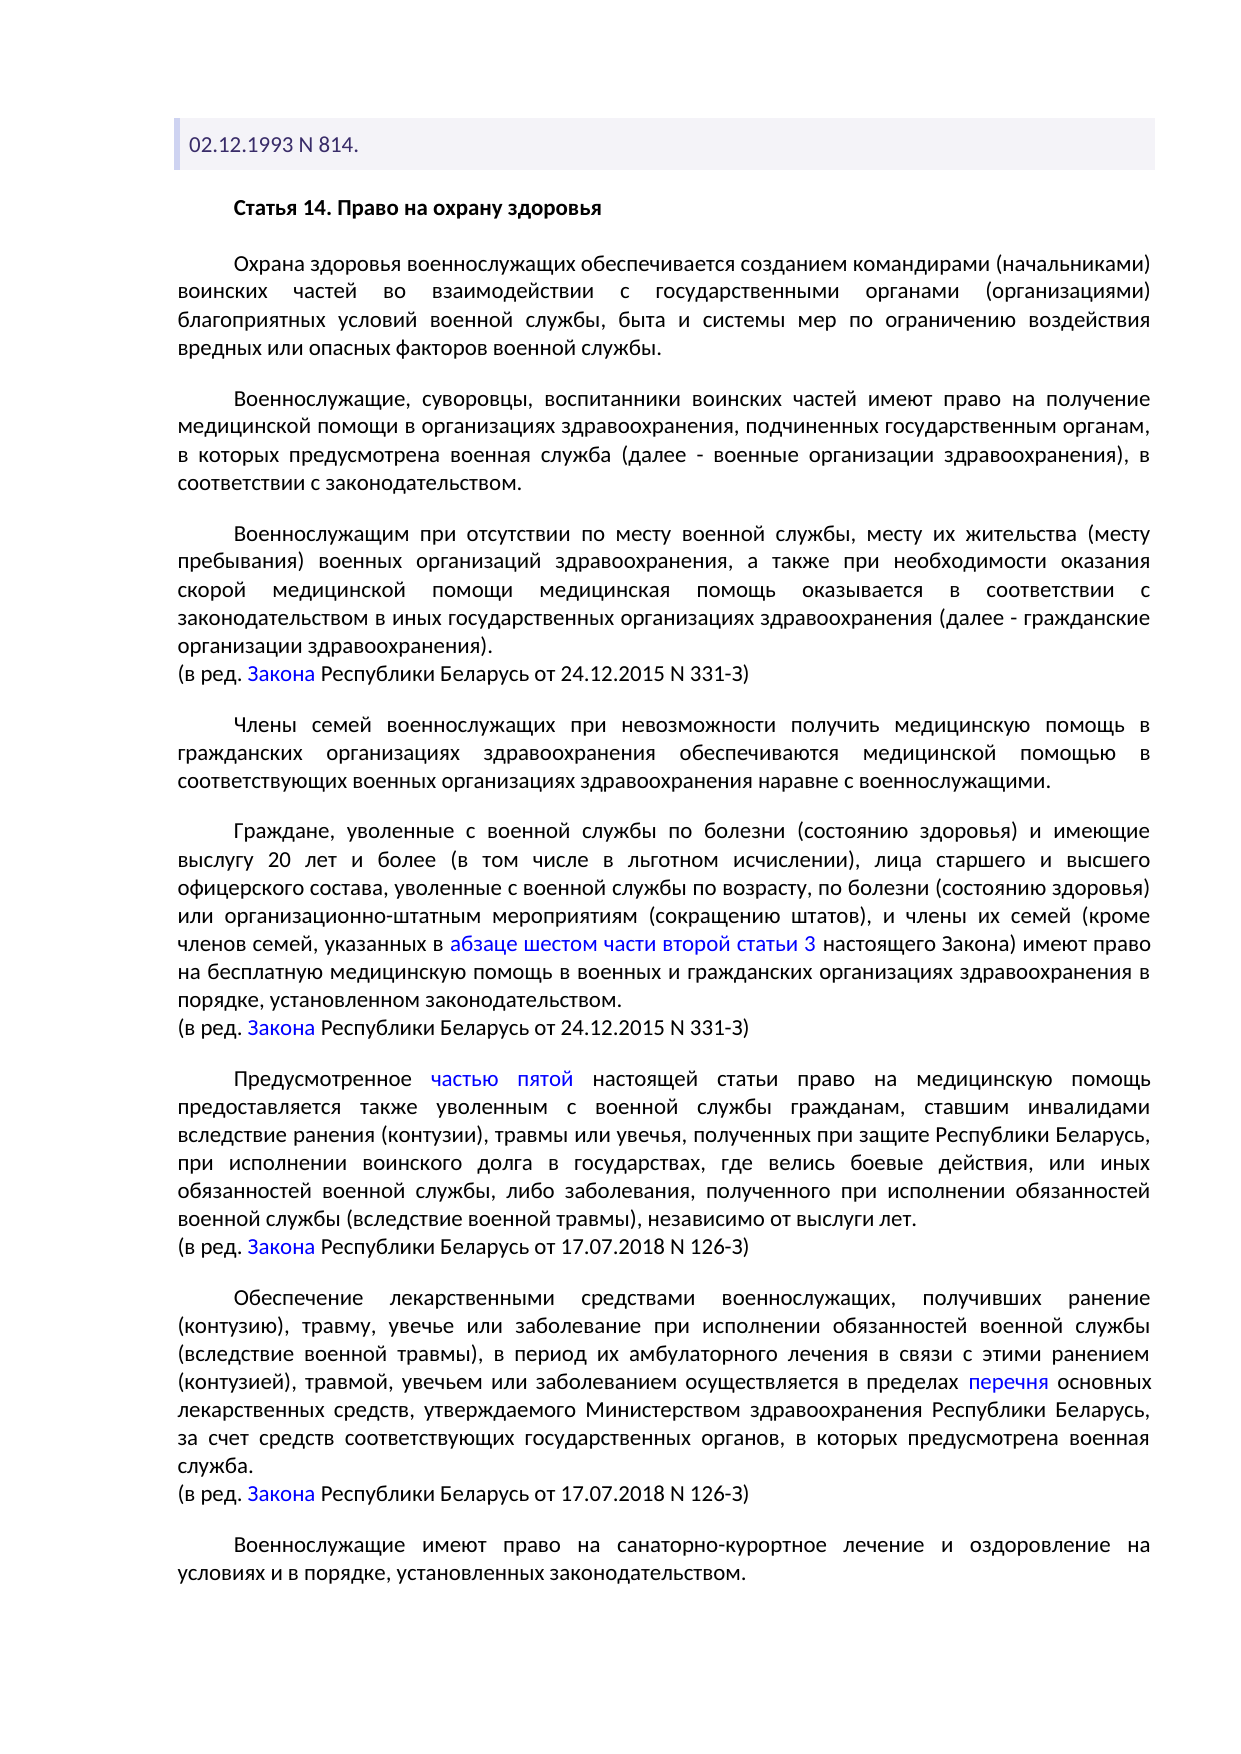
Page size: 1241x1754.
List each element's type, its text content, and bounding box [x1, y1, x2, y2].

text (в ред. Закона Республики Беларусь от 17.07.2018 N 126-З) [177, 1479, 1152, 1507]
text Граждане, уволенные с военной службы по болезни (состоянию здоровья) и имеющие выслугу 20 лет и более (в том числе в льготном исчислении), лица старшего и высшего офицерского состава, уволенные с военной службы по возрасту, по болезни (состоянию здоровья) или организационно-штатным мероприятиям (сокращению штатов), и члены их семей (кроме членов семей, указанных в абзаце шестом части второй статьи 3 настоящего Закона) имеют право на бесплатную медицинскую помощь в военных и гражданских организациях здравоохранения в порядке, установленном законодательством. [177, 817, 1152, 1013]
text Военнослужащие имеют право на санаторно-курортное лечение и оздоровление на условиях и в порядке, установленных законодательством. [177, 1530, 1152, 1586]
text (в ред. Закона Республики Беларусь от 24.12.2015 N 331-З) [177, 1013, 1152, 1041]
text Предусмотренное частью пятой настоящей статьи право на медицинскую помощь предоставляется также уволенным с военной службы гражданам, ставшим инвалидами вследствие ранения (контузии), травмы или увечья, полученных при защите Республики Беларусь, при исполнении воинского долга в государствах, где велись боевые действия, или иных обязанностей военной службы, либо заболевания, полученного при исполнении обязанностей военной службы (вследствие военной травмы), независимо от выслуги лет. [177, 1064, 1152, 1232]
text Военнослужащим при отсутствии по месту военной службы, месту их жительства (месту пребывания) военных организаций здравоохранения, а также при необходимости оказания скорой медицинской помощи медицинская помощь оказывается в соответствии с законодательством в иных государственных организациях здравоохранения (далее - гражданские организации здравоохранения). [177, 519, 1152, 659]
text (в ред. Закона Республики Беларусь от 24.12.2015 N 331-З) [177, 659, 1152, 687]
text Военнослужащие, суворовцы, воспитанники воинских частей имеют право на получение медицинской помощи в организациях здравоохранения, подчиненных государственным органам, в которых предусмотрена военная служба (далее - военные организации здравоохранения), в соответствии с законодательством. [177, 384, 1152, 496]
text Члены семей военнослужащих при невозможности получить медицинскую помощь в гражданских организациях здравоохранения обеспечиваются медицинской помощью в соответствующих военных организациях здравоохранения наравне с военнослужащими. [177, 710, 1152, 794]
text Статья 14. Право на охрану здоровья [177, 193, 1152, 221]
text (в ред. Закона Республики Беларусь от 17.07.2018 N 126-З) [177, 1232, 1152, 1260]
text Охрана здоровья военнослужащих обеспечивается созданием командирами (начальниками) воинских частей во взаимодействии с государственными органами (организациями) благоприятных условий военной службы, быта и системы мер по ограничению воздействия вредных или опасных факторов военной службы. [177, 249, 1152, 361]
text Обеспечение лекарственными средствами военнослужащих, получивших ранение (контузию), травму, увечье или заболевание при исполнении обязанностей военной службы (вследствие военной травмы), в период их амбулаторного лечения в связи с этими ранением (контузией), травмой, увечьем или заболеванием осуществляется в пределах перечня основных лекарственных средств, утверждаемого Министерством здравоохранения Республики Беларусь, за счет средств соответствующих государственных органов, в которых предусмотрена военная служба. [177, 1283, 1152, 1479]
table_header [180, 118, 1149, 170]
